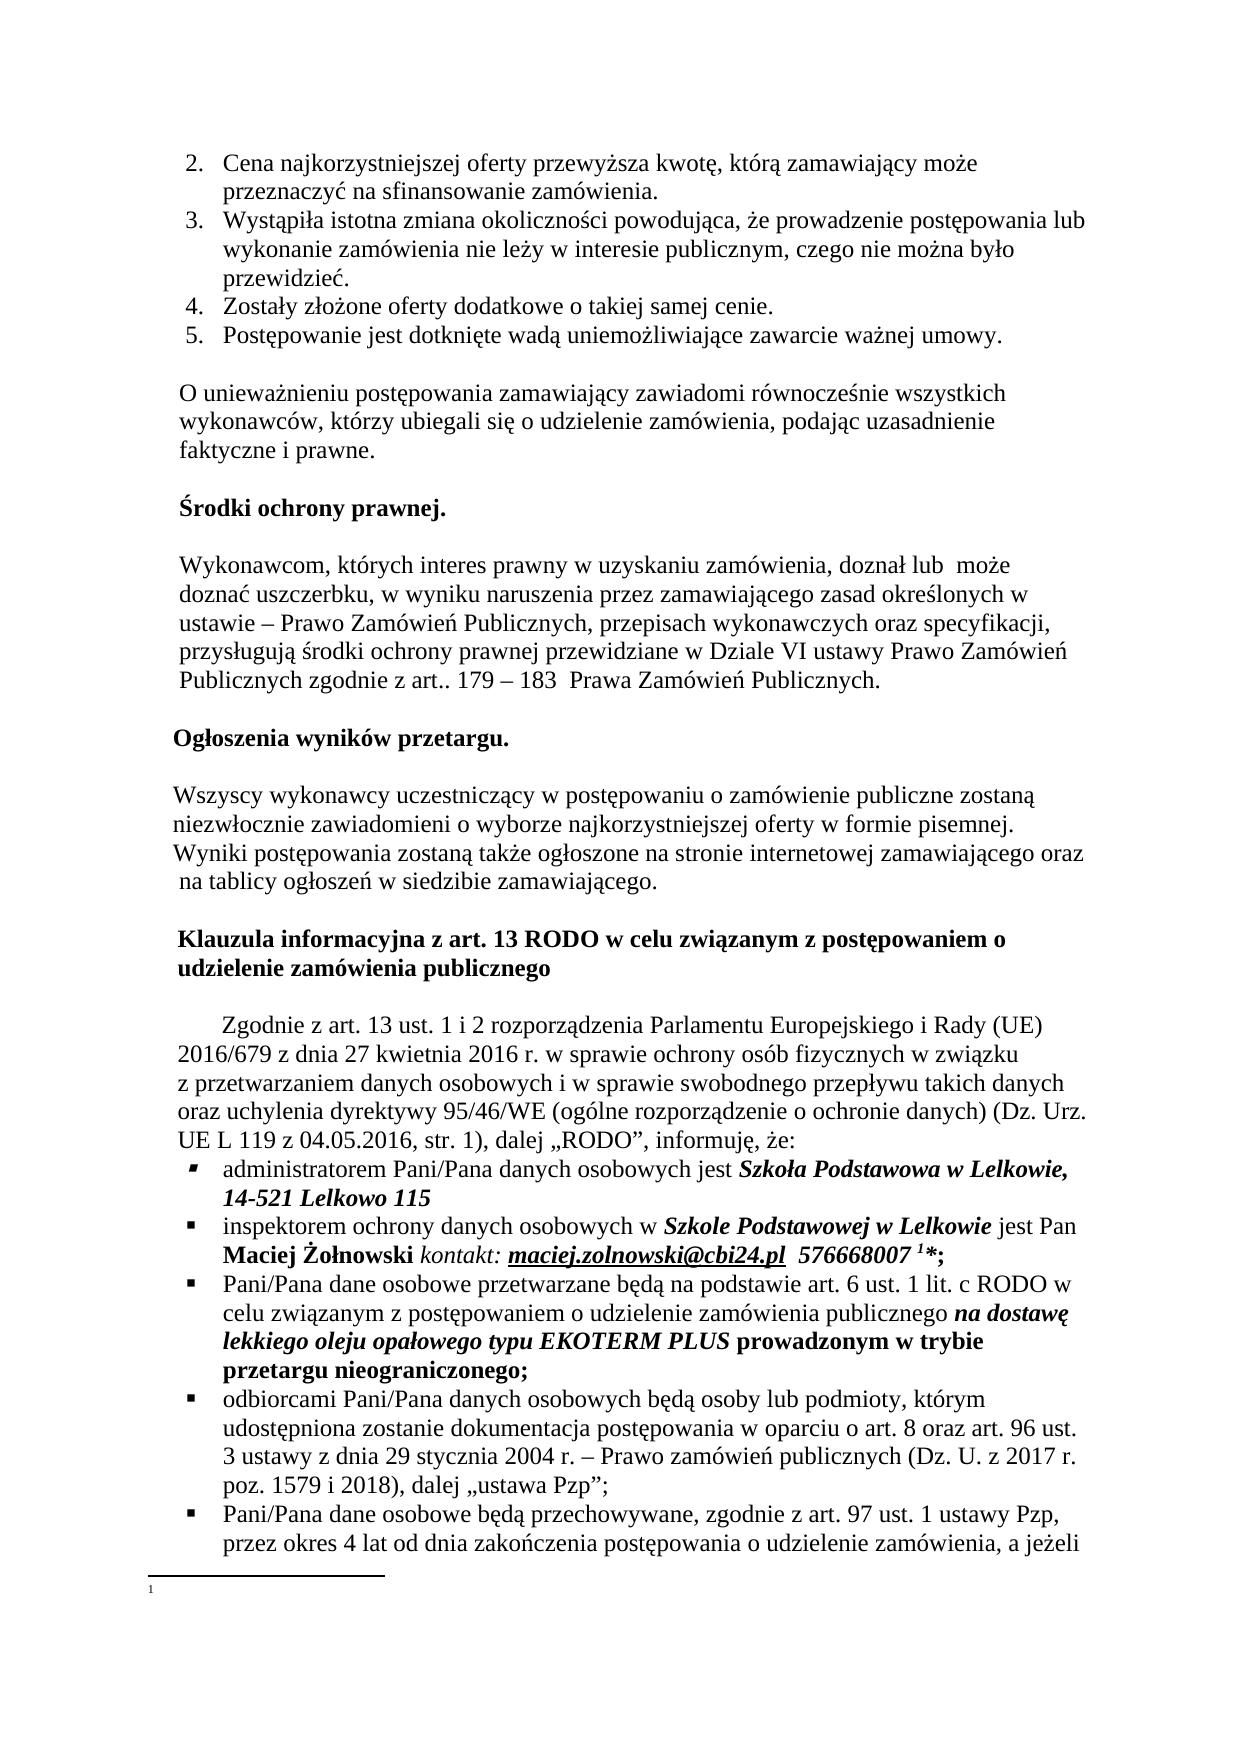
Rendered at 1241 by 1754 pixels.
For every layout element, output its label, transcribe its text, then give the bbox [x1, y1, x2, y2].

text ustawie – Prawo Zamówień Publicznych, przepisach wykonawczych oraz specyfikacji, [148, 608, 1093, 636]
text Wszyscy wykonawcy uczestniczący w postępowaniu o zamówienie publiczne zostaną [148, 780, 1093, 809]
text doznać uszczerbku, w wyniku naruszenia przez zamawiającego zasad określonych w [148, 579, 1093, 608]
list Pani/Pana dane osobowe przetwarzane będą na podstawie art. 6 ust. 1 lit. c RODO w celu związanym z postępowaniem o udzielenie zamówienia publicznego na dostawę lekkiego oleju opałowego typu EKOTERM PLUS prowadzonym w trybie przetargu nieograniczonego; [185, 1269, 1093, 1384]
text wykonawców, którzy ubiegali się o udzielenie zamówienia, podając uzasadnienie [148, 406, 1093, 435]
text Publicznych zgodnie z art.. 179 – 183 Prawa Zamówień Publicznych. [148, 665, 1093, 694]
text faktyczne i prawne. [148, 435, 1093, 464]
list Wystąpiła istotna zmiana okoliczności powodująca, że prowadzenie postępowania lub wykonanie zamówienia nie leży w interesie publicznym, czego nie można było przewidzieć. [185, 205, 1093, 291]
list Postępowanie jest dotknięte wadą uniemożliwiające zawarcie ważnej umowy. [185, 320, 1093, 349]
text Wyniki postępowania zostaną także ogłoszone na stronie internetowej zamawiającego oraz [148, 838, 1093, 866]
list odbiorcami Pani/Pana danych osobowych będą osoby lub podmioty, którym udostępniona zostanie dokumentacja postępowania w oparciu o art. 8 oraz art. 96 ust. 3 ustawy z dnia 29 stycznia 2004 r. – Prawo zamówień publicznych (Dz. U. z 2017 r. poz. 1579 i 2018), dalej „ustawa Pzp”; [185, 1384, 1093, 1499]
text niezwłocznie zawiadomieni o wyborze najkorzystniejszej oferty w formie pisemnej. [148, 809, 1093, 838]
text Wykonawcom, których interes prawny w uzyskaniu zamówienia, doznał lub może [148, 550, 1093, 579]
list inspektorem ochrony danych osobowych w Szkole Podstawowej w Lelkowie jest Pan Maciej Żołnowski kontakt: maciej.zolnowski@cbi24.pl 576668007 *; [185, 1211, 1093, 1269]
text Klauzula informacyjna z art. 13 RODO w celu związanym z postępowaniem o udzielenie zamówienia publicznego [177, 924, 1093, 981]
text Środki ochrony prawnej. [148, 493, 1093, 521]
text O unieważnieniu postępowania zamawiający zawiadomi równocześnie wszystkich [148, 378, 1093, 406]
list administratorem Pani/Pana danych osobowych jest Szkoła Podstawowa w Lelkowie, 14-521 Lelkowo 115 [185, 1154, 1093, 1211]
text Ogłoszenia wyników przetargu. [148, 723, 1093, 751]
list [185, 1499, 1093, 1556]
list Cena najkorzystniejszej oferty przewyższa kwotę, którą zamawiający może przeznaczyć na sfinansowanie zamówienia. [185, 148, 1093, 205]
text przysługują środki ochrony prawnej przewidziane w Dziale VI ustawy Prawo Zamówień [148, 636, 1093, 665]
text Zgodnie z art. 13 ust. 1 i 2 rozporządzenia Parlamentu Europejskiego i Rady (UE) 2016/679 z dnia 27 kwietnia 2016 r. w sprawie ochrony osób fizycznych w związku z przetwarzaniem danych osobowych i w sprawie swobodnego przepływu takich danych oraz uchylenia dyrektywy 95/46/WE (ogólne rozporządzenie o ochronie danych) (Dz. Urz. UE L 119 z 04.05.2016, str. 1), dalej „RODO”, informuję, że: [177, 1010, 1093, 1154]
list Zostały złożone oferty dodatkowe o takiej samej cenie. [185, 291, 1093, 320]
text na tablicy ogłoszeń w siedzibie zamawiającego. [148, 866, 1093, 895]
